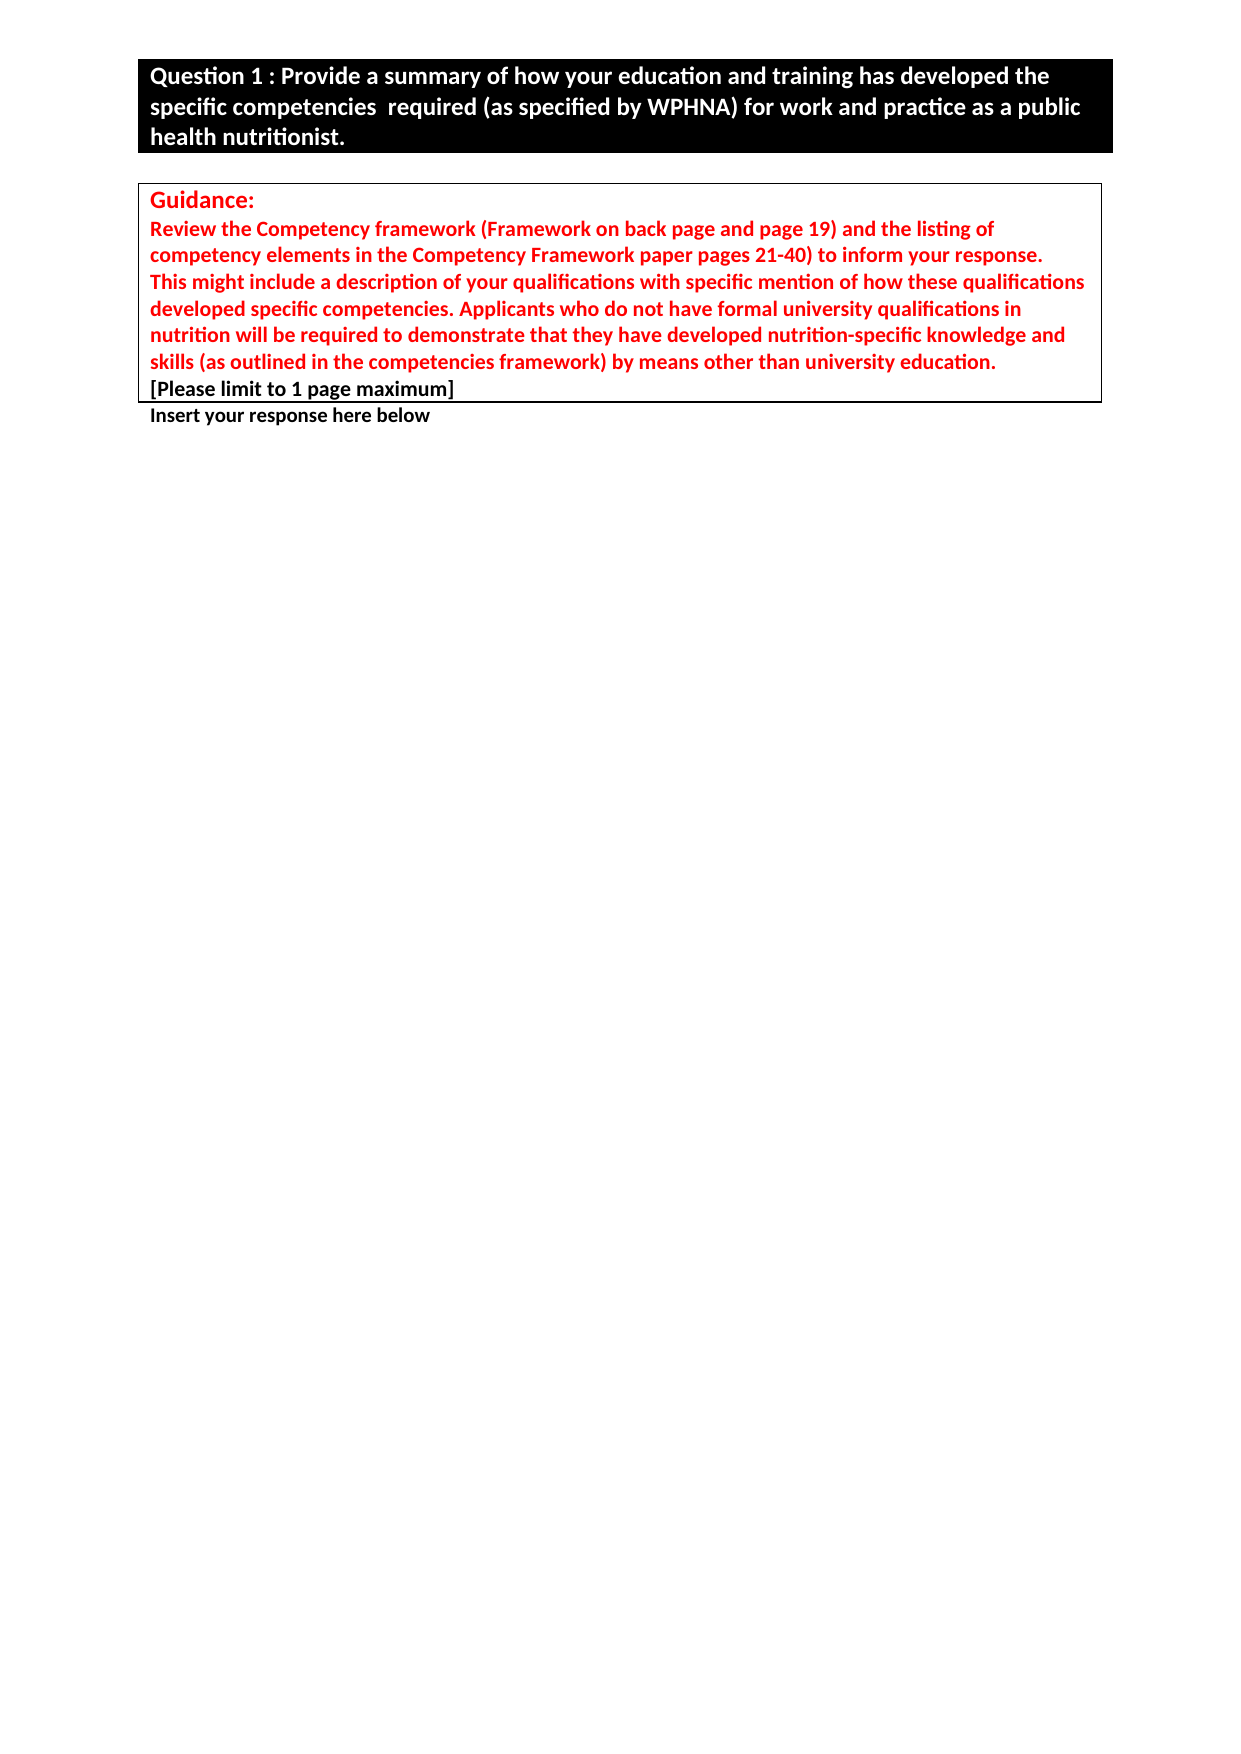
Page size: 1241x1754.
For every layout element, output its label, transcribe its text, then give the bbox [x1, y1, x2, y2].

text Insert your response here below [150, 403, 1090, 428]
table_header Question 1 : Provide a summary of how your education and training has developed the specific competencies required (as specified by WPHNA) for work and practice as a public health nutritionist. [139, 60, 1112, 152]
table_header Guidance: Review the Competency framework (Framework on back page and page 19) and the listing of competency elements in the Competency Framework paper pages 21-40) to inform your response. This might include a description of your qualifications with specific mention of how these qualifications developed specific competencies. Applicants who do not have formal university qualifications in nutrition will be required to demonstrate that they have developed nutrition-specific knowledge and skills (as outlined in the competencies framework) by means other than university education. [Please limit to 1 page maximum] [139, 184, 1101, 401]
